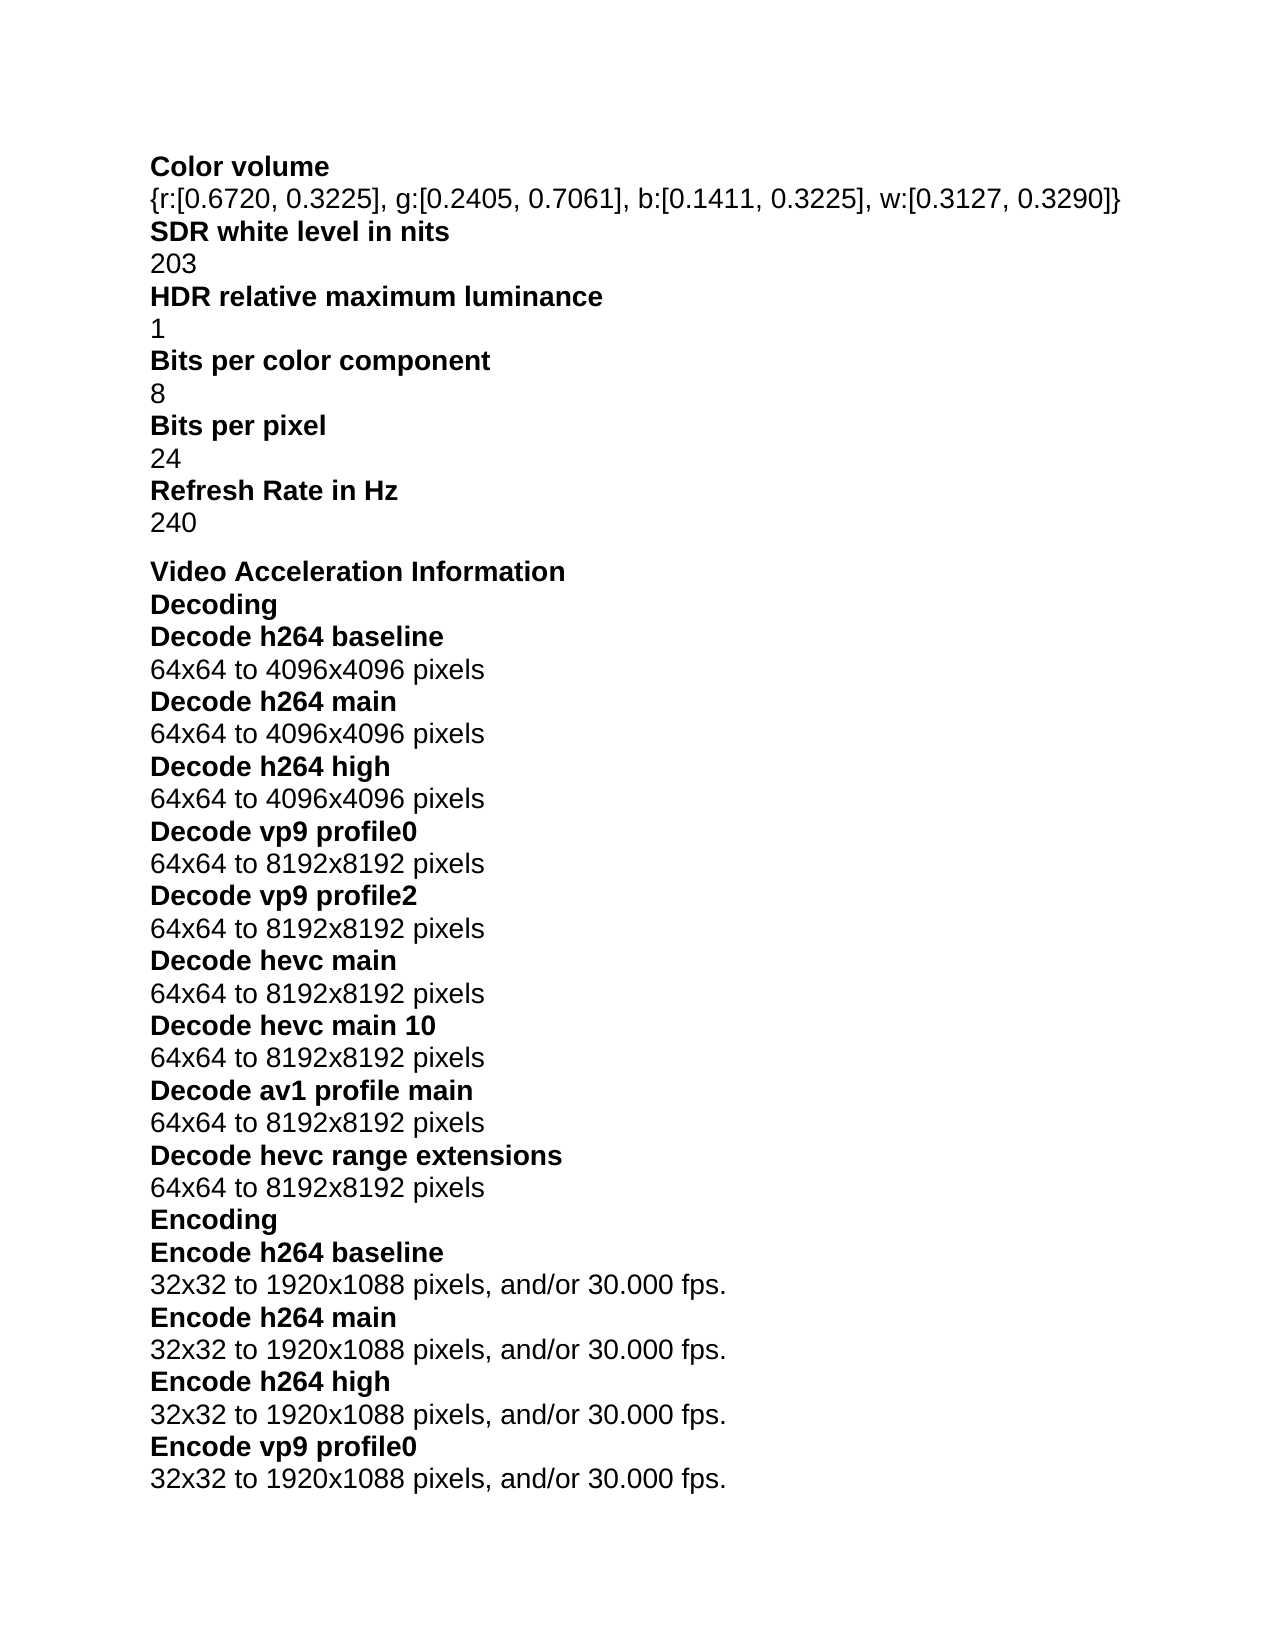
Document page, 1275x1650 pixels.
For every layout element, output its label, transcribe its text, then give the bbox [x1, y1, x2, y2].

text Decode h264 baseline [150, 620, 1125, 653]
text 64x64 to 8192x8192 pixels [150, 847, 1125, 879]
text Encode vp9 profile0 [150, 1430, 1125, 1462]
text 64x64 to 8192x8192 pixels [150, 977, 1125, 1009]
text Decode vp9 profile0 [150, 814, 1125, 847]
text Encode h264 baseline [150, 1236, 1125, 1268]
text Decode av1 profile main [150, 1074, 1125, 1106]
text 203 [150, 247, 1125, 279]
text 1 [150, 312, 1125, 344]
text 240 [150, 506, 1125, 539]
text 24 [150, 442, 1125, 474]
text 8 [150, 377, 1125, 409]
text 64x64 to 8192x8192 pixels [150, 912, 1125, 944]
text 64x64 to 8192x8192 pixels [150, 1106, 1125, 1138]
text Decode h264 main [150, 685, 1125, 717]
text Bits per color component [150, 344, 1125, 377]
text 64x64 to 8192x8192 pixels [150, 1041, 1125, 1074]
text 64x64 to 8192x8192 pixels [150, 1171, 1125, 1203]
text Encoding [150, 1203, 1125, 1236]
text Encode h264 main [150, 1301, 1125, 1333]
text Decode h264 high [150, 750, 1125, 782]
text {r:[0.6720, 0.3225], g:[0.2405, 0.7061], b:[0.1411, 0.3225], w:[0.3127, 0.3290]} [150, 182, 1125, 215]
text Decoding [150, 588, 1125, 620]
text Encode h264 high [150, 1365, 1125, 1398]
text Bits per pixel [150, 409, 1125, 442]
text 64x64 to 4096x4096 pixels [150, 653, 1125, 685]
text Refresh Rate in Hz [150, 474, 1125, 506]
text Decode vp9 profile2 [150, 879, 1125, 912]
text 32x32 to 1920x1088 pixels, and/or 30.000 fps. [150, 1398, 1125, 1430]
text 32x32 to 1920x1088 pixels, and/or 30.000 fps. [150, 1333, 1125, 1365]
text 32x32 to 1920x1088 pixels, and/or 30.000 fps. [150, 1462, 1125, 1495]
text HDR relative maximum luminance [150, 279, 1125, 312]
text 64x64 to 4096x4096 pixels [150, 717, 1125, 750]
text Decode hevc range extensions [150, 1138, 1125, 1171]
text Color volume [150, 150, 1125, 182]
text Decode hevc main 10 [150, 1009, 1125, 1041]
text SDR white level in nits [150, 215, 1125, 247]
text Decode hevc main [150, 944, 1125, 977]
text Video Acceleration Information [150, 555, 1125, 588]
text 32x32 to 1920x1088 pixels, and/or 30.000 fps. [150, 1268, 1125, 1301]
text 64x64 to 4096x4096 pixels [150, 782, 1125, 814]
